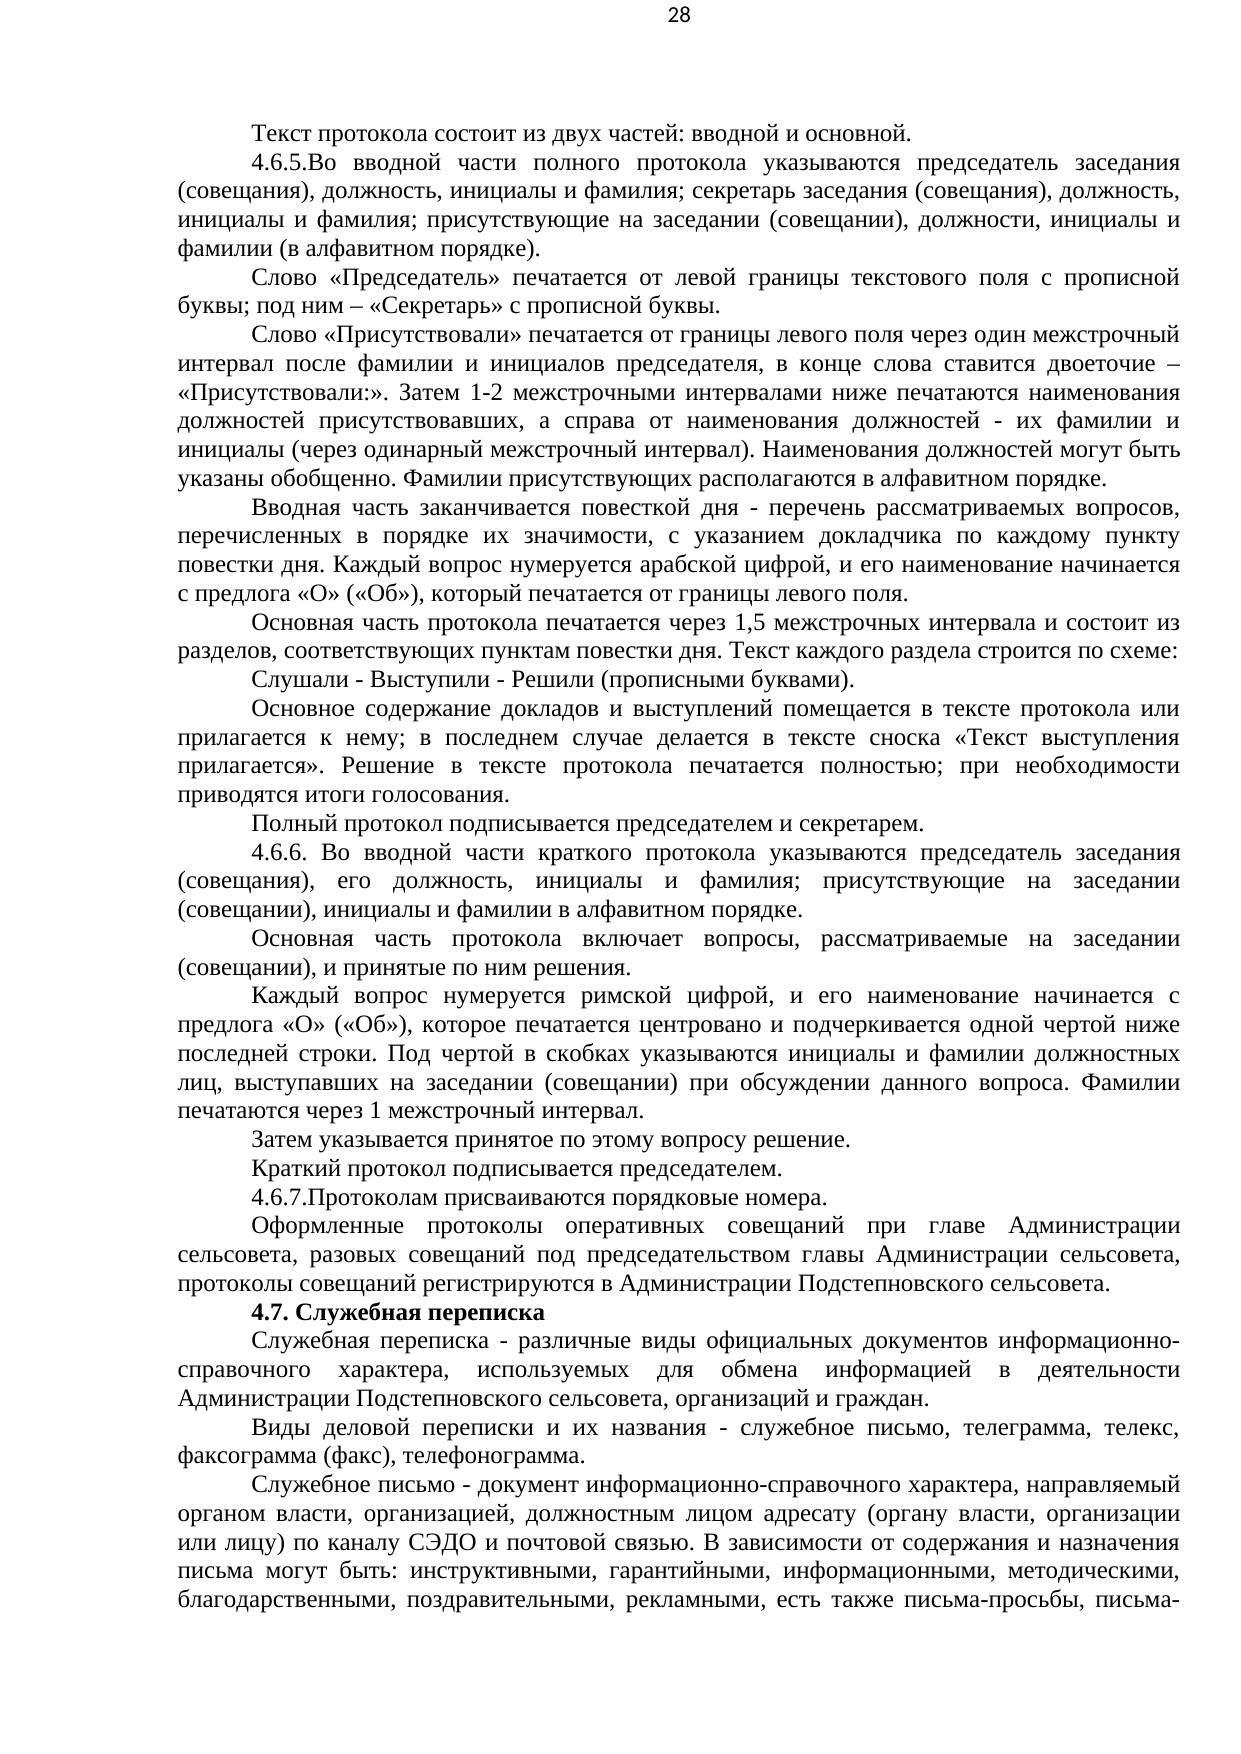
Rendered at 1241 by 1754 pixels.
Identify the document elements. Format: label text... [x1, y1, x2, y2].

text 4.6.6. Во вводной части краткого протокола указываются председатель заседания (совещания), его должность, инициалы и фамилия; присутствующие на заседании (совещании), инициалы и фамилии в алфавитном порядке. [177, 837, 1181, 923]
text Краткий протокол подписывается председателем. [177, 1153, 1181, 1182]
text Слово «Присутствовали» печатается от границы левого поля через один межстрочный интервал после фамилии и инициалов председателя, в конце слова ставится двоеточие – «Присутствовали:». Затем 1-2 межстрочными интервалами ниже печатаются наименования должностей присутствовавших, а справа от наименования должностей - их фамилии и инициалы (через одинарный межстрочный интервал). Наименования должностей могут быть указаны обобщенно. Фамилии присутствующих располагаются в алфавитном порядке. [177, 319, 1181, 492]
text 4.6.5.Во вводной части полного протокола указываются председатель заседания (совещания), должность, инициалы и фамилия; секретарь заседания (совещания), должность, инициалы и фамилия; присутствующие на заседании (совещании), должности, инициалы и фамилии (в алфавитном порядке). [177, 147, 1181, 262]
text Основная часть протокола печатается через 1,5 межстрочных интервала и состоит из разделов, соответствующих пунктам повестки дня. Текст каждого раздела строится по схеме: [177, 607, 1181, 664]
text Служебная переписка - различные виды официальных документов информационно-справочного характера, используемых для обмена информацией в деятельности Администрации Подстепновского сельсовета, организаций и граждан. [177, 1326, 1181, 1412]
text Слово «Председатель» печатается от левой границы текстового поля с прописной буквы; под ним – «Секретарь» с прописной буквы. [177, 262, 1181, 319]
text Текст протокола состоит из двух частей: вводной и основной. [177, 118, 1181, 147]
text 4.7. Служебная переписка [177, 1297, 1181, 1326]
text Основная часть протокола включает вопросы, рассматриваемые на заседании (совещании), и принятые по ним решения. [177, 923, 1181, 981]
text Каждый вопрос нумеруется римской цифрой, и его наименование начинается с предлога «О» («Об»), которое печатается центровано и подчеркивается одной чертой ниже последней строки. Под чертой в скобках указываются инициалы и фамилии должностных лиц, выступавших на заседании (совещании) при обсуждении данного вопроса. Фамилии печатаются через 1 межстрочный интервал. [177, 981, 1181, 1124]
text Виды деловой переписки и их названия - служебное письмо, телеграмма, телекс, факсограмма (факс), телефонограмма. [177, 1412, 1181, 1469]
text Затем указывается принятое по этому вопросу решение. [177, 1124, 1181, 1153]
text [177, 1469, 1181, 1613]
text Слушали - Выступили - Решили (прописными буквами). [177, 664, 1181, 693]
text Основное содержание докладов и выступлений помещается в тексте протокола или прилагается к нему; в последнем случае делается в тексте сноска «Текст выступления прилагается». Решение в тексте протокола печатается полностью; при необходимости приводятся итоги голосования. [177, 693, 1181, 808]
text Вводная часть заканчивается повесткой дня - перечень рассматриваемых вопросов, перечисленных в порядке их значимости, с указанием докладчика по каждому пункту повестки дня. Каждый вопрос нумеруется арабской цифрой, и его наименование начинается с предлога «О» («Об»), который печатается от границы левого поля. [177, 492, 1181, 607]
text Оформленные протоколы оперативных совещаний при главе Администрации сельсовета, разовых совещаний под председательством главы Администрации сельсовета, протоколы совещаний регистрируются в Администрации Подстепновского сельсовета. [177, 1211, 1181, 1297]
text 4.6.7.Протоколам присваиваются порядковые номера. [177, 1182, 1181, 1211]
text Полный протокол подписывается председателем и секретарем. [177, 808, 1181, 837]
